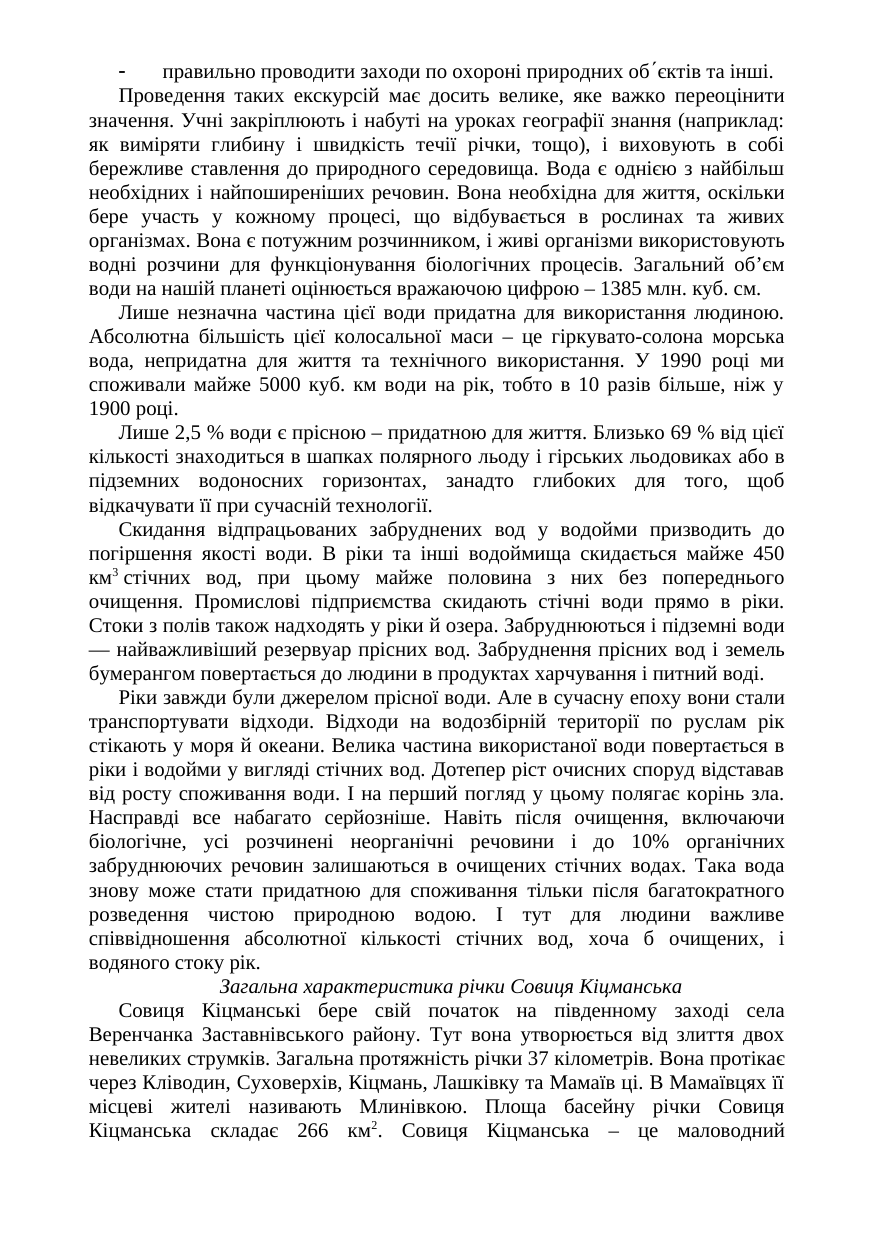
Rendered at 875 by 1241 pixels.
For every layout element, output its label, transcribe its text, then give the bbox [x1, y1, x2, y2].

text Скидання відпрацьованих забруднених вод у водойми призводить до погіршення якості води. В ріки та інші водоймища скидається майже 450 км3 стічних вод, при цьому майже половина з них без попереднього очищення. Промислові підприємства скидають стічні води прямо в ріки. Стоки з полів також надходять у ріки й озера. Забруднюються і підземні води — найважливіший резервуар прісних вод. Забруднення прісних вод і земель бумерангом повертається до людини в продуктах харчування і питний воді. [89, 517, 785, 685]
text Лише незначна частина цієї води придатна для використання людиною. Абсолютна більшість цієї колосальної маси – це гіркувато-солона морська вода, непридатна для життя та технічного використання. У 1990 році ми споживали майже 5000 куб. км води на рік, тобто в 10 разів більше, ніж у 1900 році. [89, 300, 785, 420]
text Проведення таких екскурсій має досить велике, яке важко переоцінити значення. Учні закріплюють і набуті на уроках географії знання (наприклад: як виміряти глибину і швидкість течії річки, тощо), і виховують в собі бережливе ставлення до природного середовища. Вода є однією з найбільш необхідних і найпоширеніших речовин. Вона необхідна для життя, оскільки бере участь у кожному процесі, що відбувається в рослинах та живих організмах. Вона є потужним розчинником, і живі організми використовують водні розчини для функціонування біологічних процесів. Загальний об’єм води на нашій планеті оцінюється вражаючою цифрою – 1385 млн. куб. см. [89, 83, 785, 300]
text Загальна характеристика річки Совиця Кіцманська [89, 974, 785, 998]
text Лише 2,5 % води є прісною – придатною для життя. Близько 69 % від цієї кількості знаходиться в шапках полярного льоду і гірських льодовиках або в підземних водоносних горизонтах, занадто глибоких для того, щоб відкачувати її при сучасній технології. [89, 420, 785, 517]
list правильно проводити заходи по охороні природних обєктів та інші. [89, 59, 785, 83]
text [89, 998, 785, 1142]
text Ріки завжди були джерелом прісної води. Але в сучасну епоху вони стали транспортувати відходи. Відходи на водозбірній території по руслам рік стікають у моря й океани. Велика частина використаної води повертається в ріки і водойми у вигляді стічних вод. Дотепер ріст очисних споруд відставав від росту споживання води. І на перший погляд у цьому полягає корінь зла. Насправді все набагато серйозніше. Навіть після очищення, включаючи біологічне, усі розчинені неорганічні речовини і до 10% органічних забруднюючих речовин залишаються в очищених стічних водах. Така вода знову може стати придатною для споживання тільки після багатократного розведення чистою природною водою. І тут для людини важливе співвідношення абсолютної кількості стічних вод, хоча б очищених, і водяного стоку рік. [89, 685, 785, 974]
